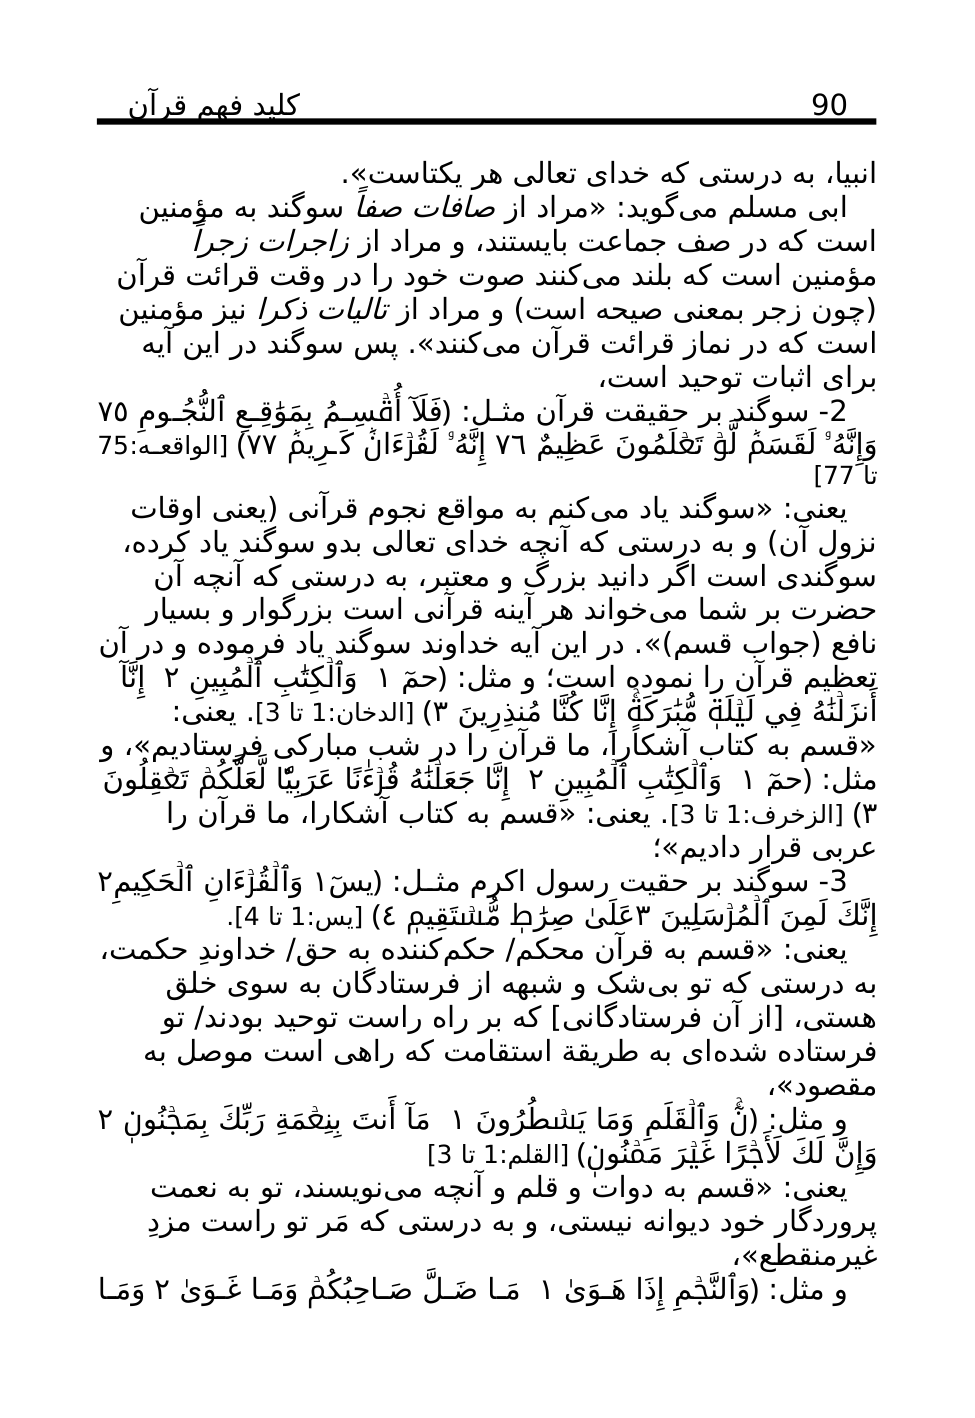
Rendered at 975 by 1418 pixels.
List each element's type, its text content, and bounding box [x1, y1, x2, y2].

text و مثل: ﴿نٓۚ وَٱلۡقَلَمِ وَمَا يَسۡطُرُونَ ١ مَآ أَنتَ بِنِعۡمَةِ رَبِّكَ بِمَجۡنُونٖ ٢ وَإِنَّ لَكَ لَأَجۡرًا غَيۡرَ مَمۡنُونٖ﴾ [القلم:1 تا 3] [97, 1102, 877, 1170]
text یعنی: «قسم به دوات و قلم و آنچه می‌نویسند، تو به نعمت پروردگار خود دیوانه نیستی، و به درستی که مَر تو راست مزدِ غیرمنقطع»، [97, 1170, 877, 1272]
text 3- سوگند بر حقیت رسول اکرم مثل: ﴿يسٓ١ وَٱلۡقُرۡءَانِ ٱلۡحَكِيمِ٢ إِنَّكَ لَمِنَ ٱلۡمُرۡسَلِينَ ٣عَلَىٰ صِرَٰطٖ مُّسۡتَقِيمٖ ٤﴾ [یس:1 تا 4]. [97, 864, 877, 932]
text 2- سوگند بر حقیقت قرآن مثل: ﴿فَلَآ أُقۡسِمُ بِمَوَٰقِعِ ٱلنُّجُومِ ٧٥ وَإِنَّهُۥ لَقَسَمٞ لَّوۡ تَعۡلَمُونَ عَظِيمٌ ٧٦ إِنَّهُۥ لَقُرۡءَانٞ كَرِيمٞ ٧٧﴾ [الواقعه:75 تا 77] [97, 394, 877, 491]
text یعنی: «قسم به قرآن محکم/ حکم‌کننده به حق/ خداوندِ حکمت، به درستی که تو بی‌شک و شبهه از فرستادگان به سوی خلق هستی، [از آن فرستادگانی] که بر راه راست توحید بودند/ تو فرستاده شده‌ای به طریقة استقامت که راهی است موصل به مقصود»، [97, 932, 877, 1102]
text ابی مسلم می‌گوید: «مراد از صافات صفاً سوگند به مؤمنین است که در صف جماعت بایستند، و مراد از زاجرات زجراً مؤمنین است که بلند می‌کنند صوت خود را در وقت قرائت قرآن (چون زجر بمعنى صیحه است) و مراد از تالیات ذکرا نیز مؤمنین است که در نماز قرائت قرآن می‌کنند». پس سوگند در این آیه برای اثبات توحید است، [97, 190, 877, 394]
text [97, 1272, 877, 1306]
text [97, 156, 877, 190]
text یعنی: «سوگند یاد می‌کنم به مواقع نجوم قرآنی (یعنی اوقات نزول آن) و به درستی که آنچه خدای تعالى بدو سوگند یاد کرده، سوگندی است اگر دانید بزرگ و معتبر، به درستی که آنچه آن حضرت بر شما می‌خواند هر آینه قرآنی است بزرگوار و بسیار نافع (جواب قسم)». در این آیه خداوند سوگند یاد فرموده و در آن تعظیم قرآن را نموده است؛ و مثل: ﴿حمٓ ١ وَٱلۡكِتَٰبِ ٱلۡمُبِينِ ٢ إِنَّآ أَنزَلۡنَٰهُ فِي لَيۡلَةٖ مُّبَٰرَكَةٍۚ إِنَّا كُنَّا مُنذِرِينَ ٣﴾ [الدخان:1 تا 3]. یعنی: «قسم به کتاب آشکارا، ما قرآن را در شب مبارکی فرستادیم»، و مثل: ﴿حمٓ ١ وَٱلۡكِتَٰبِ ٱلۡمُبِينِ ٢ إِنَّا جَعَلۡنَٰهُ قُرۡءَٰنًا عَرَبِيّٗا لَّعَلَّكُمۡ تَعۡقِلُونَ ٣﴾ [الزخرف:1 تا 3]. یعنی: «قسم به کتاب آشکارا، ما قرآن را عربی قرار دادیم»؛ [97, 491, 877, 864]
